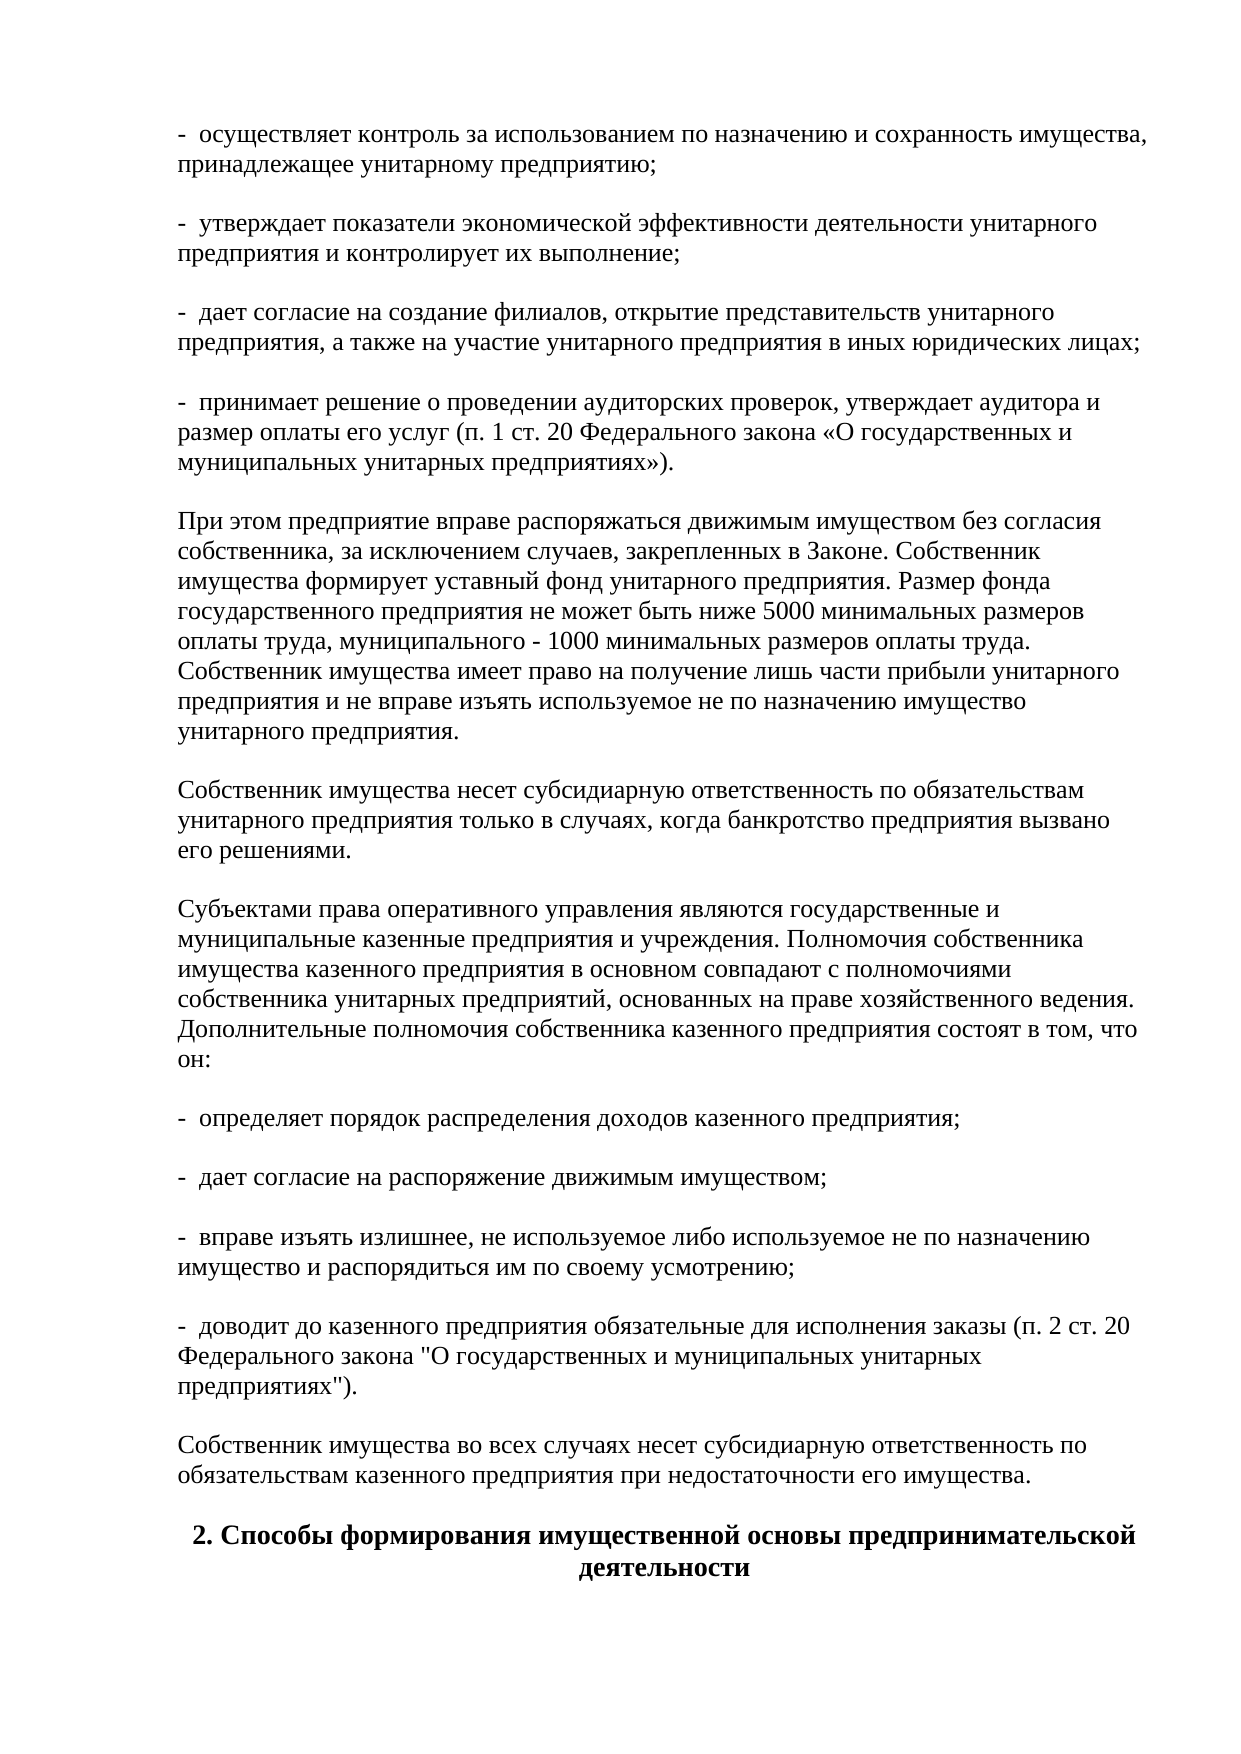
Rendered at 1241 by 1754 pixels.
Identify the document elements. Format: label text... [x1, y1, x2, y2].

subtitle 2. Способы формирования имущественной основы предпринимательской деятельности [177, 1518, 1152, 1583]
text - определяет порядок распределения доходов казенного предприятия; [177, 1102, 1152, 1132]
text - вправе изъять излишнее, не используемое либо используемое не по назначению имущество и распорядиться им по своему усмотрению; [177, 1221, 1152, 1281]
text - доводит до казенного предприятия обязательные для исполнения заказы (п. 2 ст. 20 Федерального закона "О государственных и муниципальных унитарных предприятиях"). [177, 1310, 1152, 1400]
text - утверждает показатели экономической эффективности деятельности унитарного предприятия и контролирует их выполнение; [177, 207, 1152, 267]
text Собственник имущества несет субсидиарную ответственность по обязательствам унитарного предприятия только в случаях, когда банкротство предприятия вызвано его решениями. [177, 774, 1152, 864]
text - дает согласие на создание филиалов, открытие представительств унитарного предприятия, а также на участие унитарного предприятия в иных юридических лицах; [177, 296, 1152, 356]
text - осуществляет контроль за использованием по назначению и сохранность имущества, принадлежащее унитарному предприятию; [177, 118, 1152, 178]
text - принимает решение о проведении аудиторских проверок, утверждает аудитора и размер оплаты его услуг (п. 1 ст. 20 Федерального закона «О государственных и муниципальных унитарных предприятиях»). [177, 386, 1152, 476]
text Собственник имущества во всех случаях несет субсидиарную ответственность по обязательствам казенного предприятия при недостаточности его имущества. [177, 1429, 1152, 1489]
text При этом предприятие вправе распоряжаться движимым имуществом без согласия собственника, за исключением случаев, закрепленных в Законе. Собственник имущества формирует уставный фонд унитарного предприятия. Размер фонда государственного предприятия не может быть ниже 5000 минимальных размеров оплаты труда, муниципального - 1000 минимальных размеров оплаты труда. Собственник имущества имеет право на получение лишь части прибыли унитарного предприятия и не вправе изъять используемое не по назначению имущество унитарного предприятия. [177, 505, 1152, 745]
text - дает согласие на распоряжение движимым имуществом; [177, 1161, 1152, 1191]
text Субъектами права оперативного управления являются государственные и муниципальные казенные предприятия и учреждения. Полномочия собственника имущества казенного предприятия в основном совпадают с полномочиями собственника унитарных предприятий, основанных на праве хозяйственного ведения. Дополнительные полномочия собственника казенного предприятия состоят в том, что он: [177, 893, 1152, 1073]
